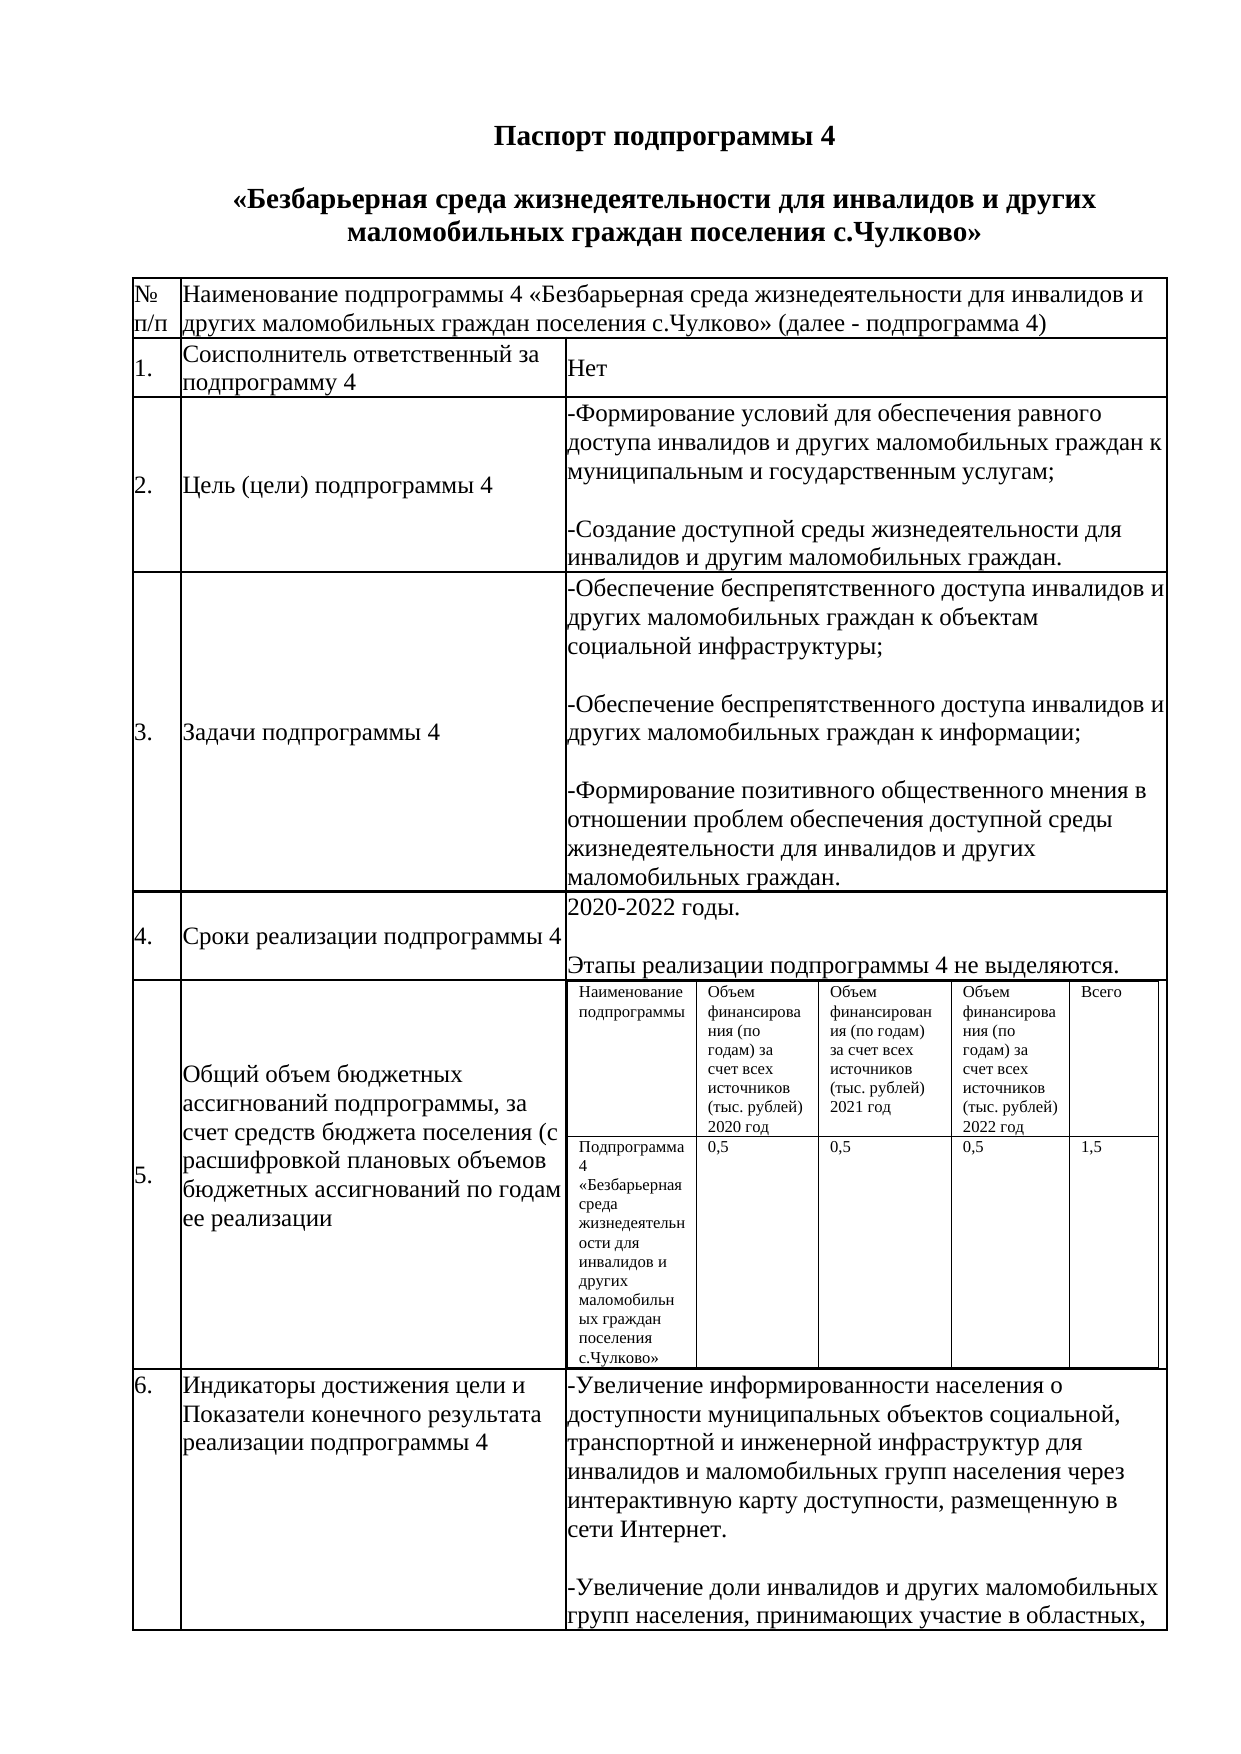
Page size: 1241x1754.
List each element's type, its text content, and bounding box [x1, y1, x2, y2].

table_cell [952, 1137, 1069, 1367]
table_cell [952, 982, 1069, 1136]
table_cell [819, 982, 951, 1136]
table_cell -Обеспечение беспрепятственного доступа инвалидов и других маломобильных граждан к объектам социальной инфраструктуры; -Обеспечение беспрепятственного доступа инвалидов и других маломобильных граждан к информации; -Формирование позитивного общественного мнения в отношении проблем обеспечения доступной среды жизнедеятельности для инвалидов и других маломобильных граждан. [567, 573, 1166, 890]
table_cell Задачи подпрограммы 4 [182, 573, 565, 890]
text «Безбарьерная среда жизнедеятельности для инвалидов и других маломобильных граждан поселения с.Чулково» [177, 181, 1152, 248]
table_cell [697, 982, 818, 1136]
table_cell [819, 1137, 951, 1367]
table_cell Цель (цели) подпрограммы 4 [182, 398, 565, 571]
table_cell -Формирование условий для обеспечения равного доступа инвалидов и других маломобильных граждан к муниципальным и государственным услугам; -Создание доступной среды жизнедеятельности для инвалидов и другим маломобильных граждан. [567, 398, 1166, 571]
table_cell 2020-2022 годы. Этапы реализации подпрограммы 4 не выделяются. [567, 893, 1166, 979]
table_cell [1070, 1137, 1158, 1367]
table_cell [182, 1370, 565, 1629]
table_cell 5. [134, 981, 180, 1368]
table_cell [567, 1370, 1166, 1629]
table_cell Нет [567, 339, 1166, 396]
table_cell [568, 982, 696, 1136]
table_cell 6. [134, 1370, 180, 1629]
table_header № п/п [134, 279, 180, 337]
table_cell 2. [134, 398, 180, 571]
table_header Наименование подпрограммы 4 «Безбарьерная среда жизнедеятельности для инвалидов и других маломобильных граждан поселения с.Чулково» (далее - подпрограмма 4) [182, 279, 1166, 337]
table_cell [697, 1137, 818, 1367]
table_cell [1159, 981, 1166, 1368]
table_cell Общий объем бюджетных ассигнований подпрограммы, за счет средств бюджета поселения (с расшифровкой плановых объемов бюджетных ассигнований по годам ее реализации [182, 981, 565, 1368]
table_cell 1. [134, 339, 180, 396]
table_cell [568, 1137, 696, 1367]
table_cell Сроки реализации подпрограммы 4 [182, 893, 565, 979]
table_cell [1070, 982, 1158, 1136]
table_cell 4. [134, 893, 180, 979]
text Паспорт подпрограммы 4 [177, 118, 1152, 152]
table_cell Соисполнитель ответственный за подпрограмму 4 [182, 339, 565, 396]
table_cell 3. [134, 573, 180, 890]
